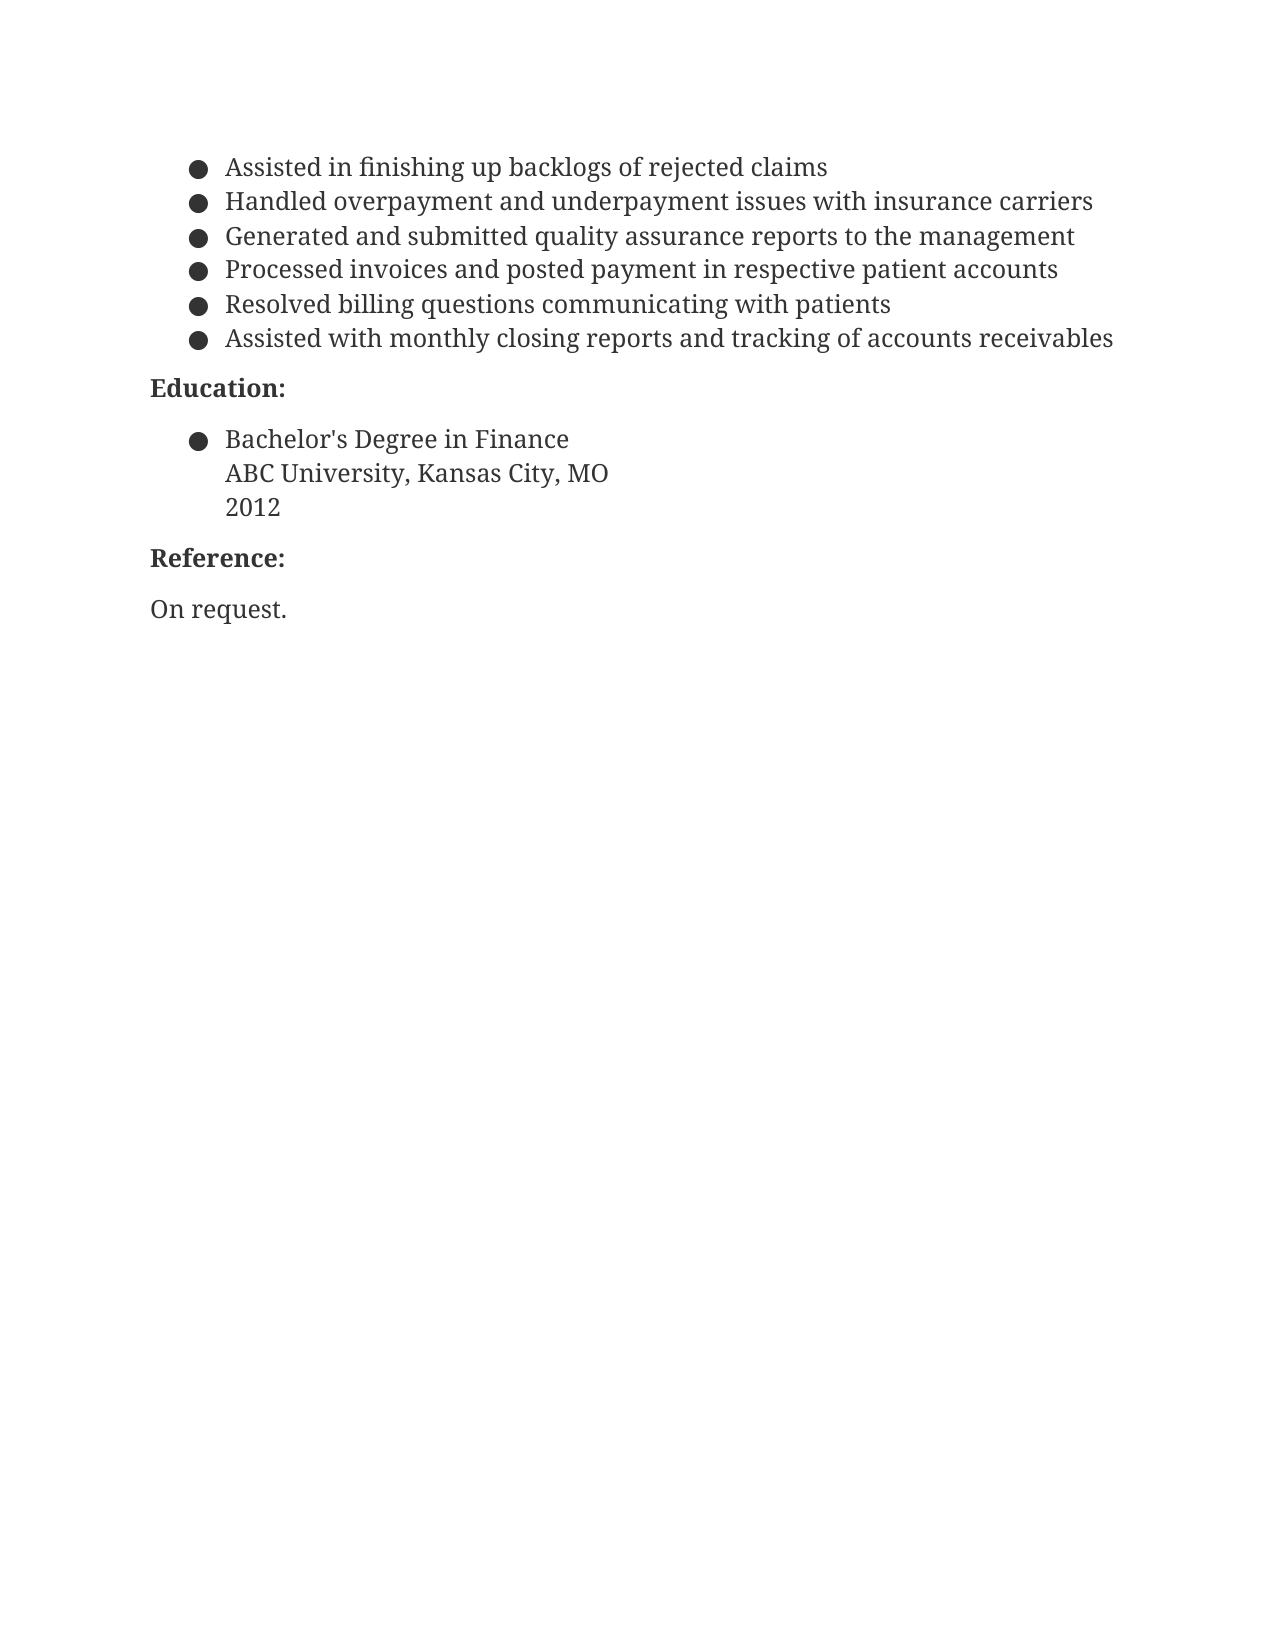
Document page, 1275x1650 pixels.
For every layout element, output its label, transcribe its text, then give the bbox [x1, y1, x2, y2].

list Resolved billing questions communicating with patients [187, 286, 1125, 320]
text Education: [150, 371, 1125, 405]
list Assisted in finishing up backlogs of rejected claims [187, 150, 1125, 184]
text On request. [150, 591, 1125, 625]
list Generated and submitted quality assurance reports to the management [187, 218, 1125, 252]
list Handled overpayment and underpayment issues with insurance carriers [187, 184, 1125, 218]
list Bachelor's Degree in Finance ABC University, Kansas City, MO 2012 [187, 422, 1125, 524]
list Assisted with monthly closing reports and tracking of accounts receivables [187, 320, 1125, 354]
text Reference: [150, 541, 1125, 575]
list Processed invoices and posted payment in respective patient accounts [187, 252, 1125, 286]
